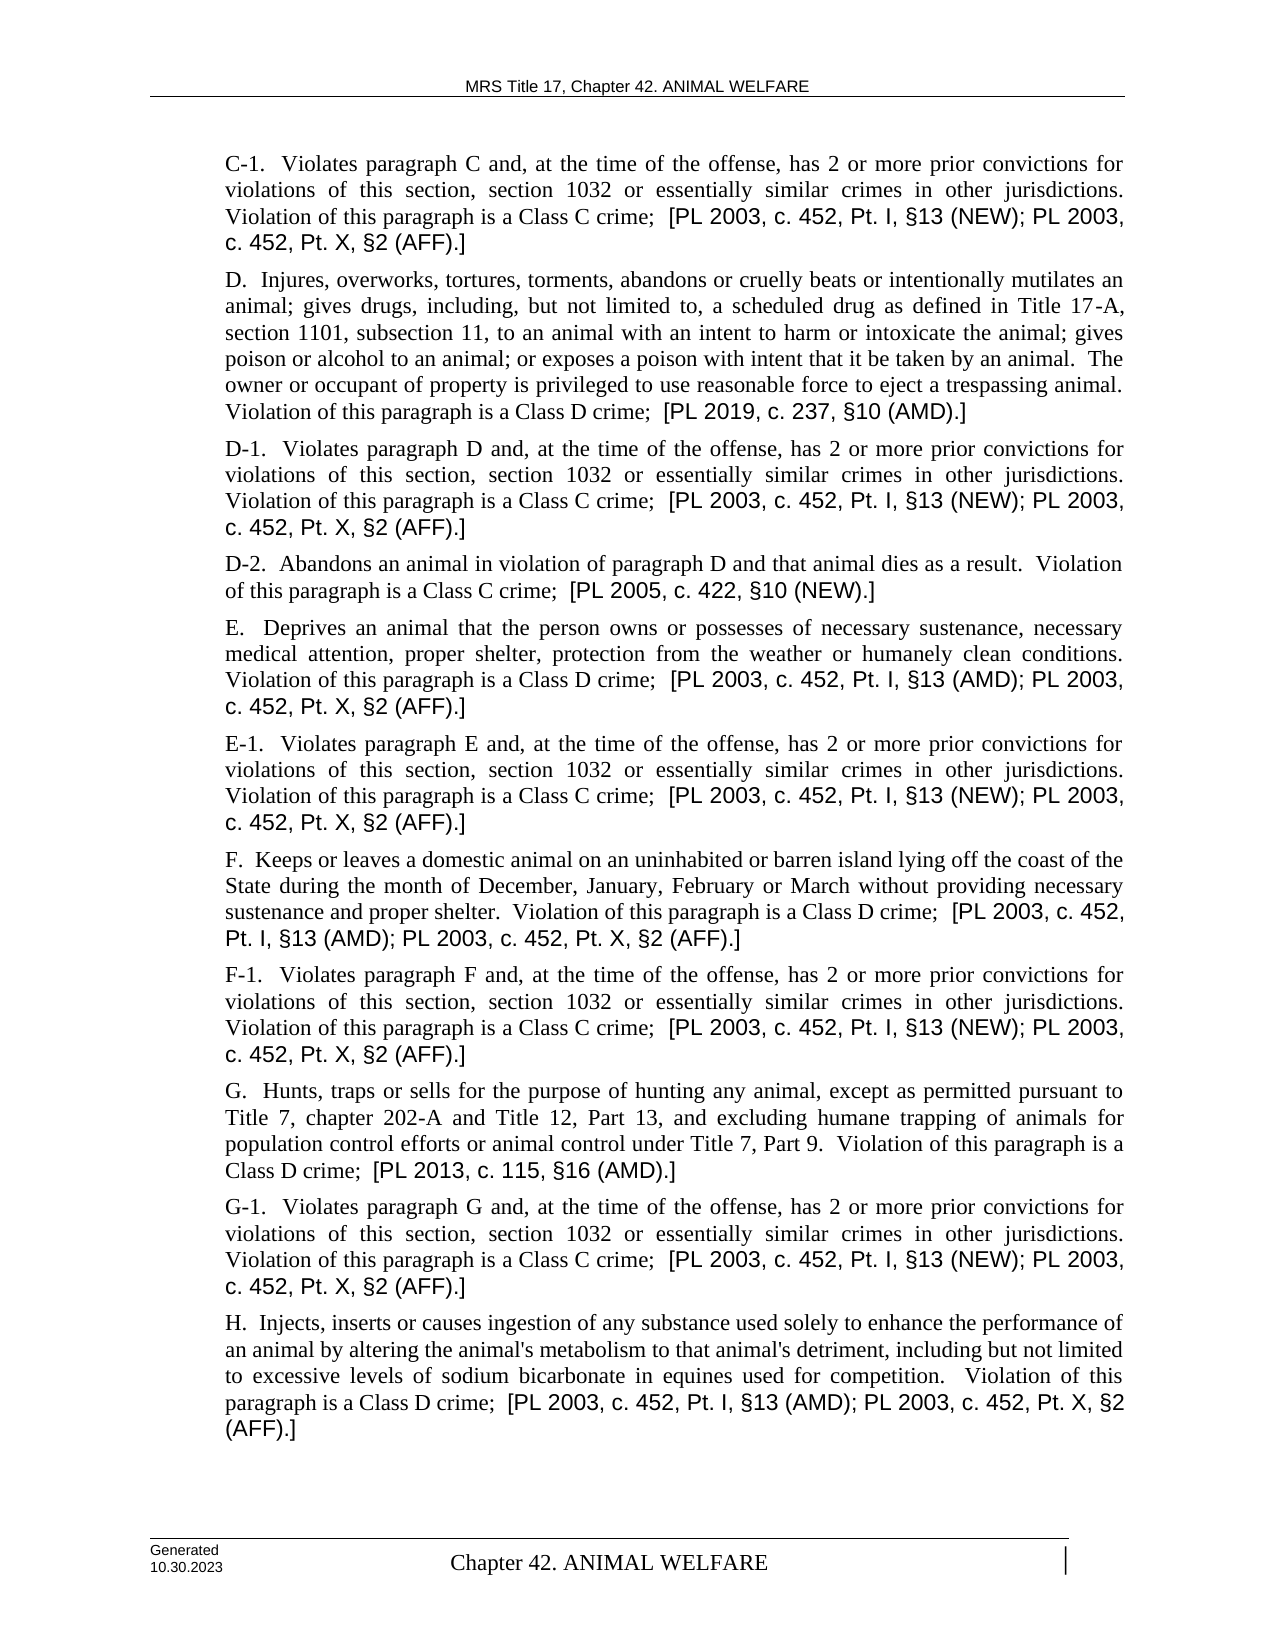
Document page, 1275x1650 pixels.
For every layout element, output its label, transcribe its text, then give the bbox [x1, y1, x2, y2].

text G-1. Violates paragraph G and, at the time of the offense, has 2 or more prior convictions for violations of this section, section 1032 or essentially similar crimes in other jurisdictions. Violation of this paragraph is a Class C crime; [PL 2003, c. 452, Pt. I, §13 (NEW); PL 2003, c. 452, Pt. X, §2 (AFF).] [225, 1193, 1125, 1299]
text D. Injures, overworks, tortures, torments, abandons or cruelly beats or intentionally mutilates an animal; gives drugs, including, but not limited to, a scheduled drug as defined in Title 17‑A, section 1101, subsection 11, to an animal with an intent to harm or intoxicate the animal; gives poison or alcohol to an animal; or exposes a poison with intent that it be taken by an animal. The owner or occupant of property is privileged to use reasonable force to eject a trespassing animal. Violation of this paragraph is a Class D crime; [PL 2019, c. 237, §10 (AMD).] [225, 266, 1125, 424]
text F-1. Violates paragraph F and, at the time of the offense, has 2 or more prior convictions for violations of this section, section 1032 or essentially similar crimes in other jurisdictions. Violation of this paragraph is a Class C crime; [PL 2003, c. 452, Pt. I, §13 (NEW); PL 2003, c. 452, Pt. X, §2 (AFF).] [225, 962, 1125, 1067]
text D-1. Violates paragraph D and, at the time of the offense, has 2 or more prior convictions for violations of this section, section 1032 or essentially similar crimes in other jurisdictions. Violation of this paragraph is a Class C crime; [PL 2003, c. 452, Pt. I, §13 (NEW); PL 2003, c. 452, Pt. X, §2 (AFF).] [225, 434, 1125, 540]
text D-2. Abandons an animal in violation of paragraph D and that animal dies as a result. Violation of this paragraph is a Class C crime; [PL 2005, c. 422, §10 (NEW).] [225, 551, 1125, 603]
text G. Hunts, traps or sells for the purpose of hunting any animal, except as permitted pursuant to Title 7, chapter 202‑A and Title 12, Part 13, and excluding humane trapping of animals for population control efforts or animal control under Title 7, Part 9. Violation of this paragraph is a Class D crime; [PL 2013, c. 115, §16 (AMD).] [225, 1077, 1125, 1183]
text E. Deprives an animal that the person owns or possesses of necessary sustenance, necessary medical attention, proper shelter, protection from the weather or humanely clean conditions. Violation of this paragraph is a Class D crime; [PL 2003, c. 452, Pt. I, §13 (AMD); PL 2003, c. 452, Pt. X, §2 (AFF).] [225, 614, 1125, 719]
text H. Injects, inserts or causes ingestion of any substance used solely to enhance the performance of an animal by altering the animal's metabolism to that animal's detriment, including but not limited to excessive levels of sodium bicarbonate in equines used for competition. Violation of this paragraph is a Class D crime; [PL 2003, c. 452, Pt. I, §13 (AMD); PL 2003, c. 452, Pt. X, §2 (AFF).] [225, 1309, 1125, 1441]
text E-1. Violates paragraph E and, at the time of the offense, has 2 or more prior convictions for violations of this section, section 1032 or essentially similar crimes in other jurisdictions. Violation of this paragraph is a Class C crime; [PL 2003, c. 452, Pt. I, §13 (NEW); PL 2003, c. 452, Pt. X, §2 (AFF).] [225, 730, 1125, 835]
text C-1. Violates paragraph C and, at the time of the offense, has 2 or more prior convictions for violations of this section, section 1032 or essentially similar crimes in other jurisdictions. Violation of this paragraph is a Class C crime; [PL 2003, c. 452, Pt. I, §13 (NEW); PL 2003, c. 452, Pt. X, §2 (AFF).] [225, 150, 1125, 256]
text F. Keeps or leaves a domestic animal on an uninhabited or barren island lying off the coast of the State during the month of December, January, February or March without providing necessary sustenance and proper shelter. Violation of this paragraph is a Class D crime; [PL 2003, c. 452, Pt. I, §13 (AMD); PL 2003, c. 452, Pt. X, §2 (AFF).] [225, 846, 1125, 951]
